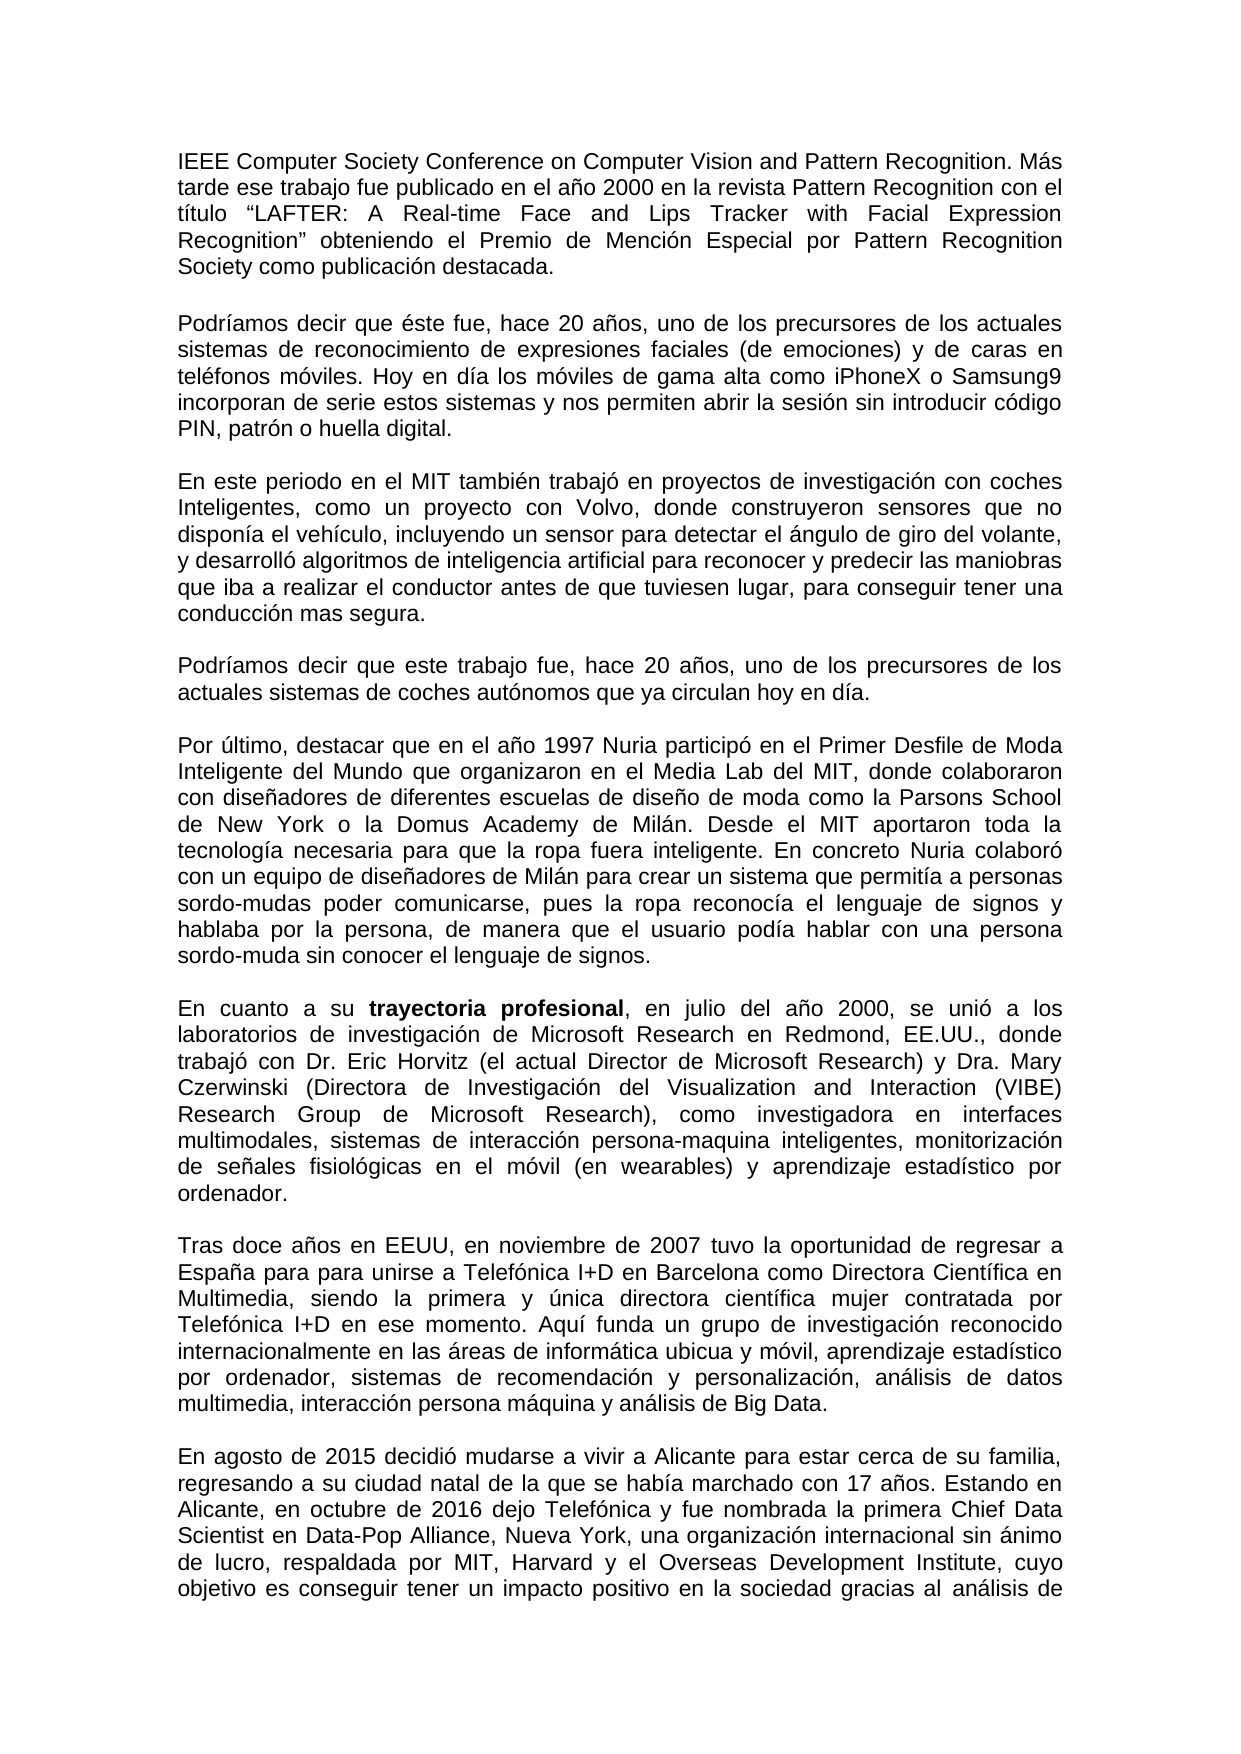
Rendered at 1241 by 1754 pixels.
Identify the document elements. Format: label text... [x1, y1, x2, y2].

text En este periodo en el MIT también trabajó en proyectos de investigación con coches Inteligentes, como un proyecto con Volvo, donde construyeron sensores que no disponía el vehículo, incluyendo un sensor para detectar el ángulo de giro del volante, y desarrolló algoritmos de inteligencia artificial para reconocer y predecir las maniobras que iba a realizar el conductor antes de que tuviesen lugar, para conseguir tener una conducción mas segura. [177, 468, 1063, 626]
text Podríamos decir que éste fue, hace 20 años, uno de los precursores de los actuales sistemas de reconocimiento de expresiones faciales (de emociones) y de caras en teléfonos móviles. Hoy en día los móviles de gama alta como iPhoneX o Samsung9 incorporan de serie estos sistemas y nos permiten abrir la sesión sin introducir código PIN, patrón o huella digital. [177, 310, 1063, 442]
text Tras doce años en EEUU, en noviembre de 2007 tuvo la oportunidad de regresar a España para para unirse a Telefónica I+D en Barcelona como Directora Científica en Multimedia, siendo la primera y única directora científica mujer contratada por Telefónica I+D en ese momento. Aquí funda un grupo de investigación reconocido internacionalmente en las áreas de informática ubicua y móvil, aprendizaje estadístico por ordenador, sistemas de recomendación y personalización, análisis de datos multimedia, interacción persona máquina y análisis de Big Data. [177, 1232, 1063, 1417]
text Por último, destacar que en el año 1997 Nuria participó en el Primer Desfile de Moda Inteligente del Mundo que organizaron en el Media Lab del MIT, donde colaboraron con diseñadores de diferentes escuelas de diseño de moda como la Parsons School de New York o la Domus Academy de Milán. Desde el MIT aportaron toda la tecnología necesaria para que la ropa fuera inteligente. En concreto Nuria colaboró con un equipo de diseñadores de Milán para crear un sistema que permitía a personas sordo-mudas poder comunicarse, pues la ropa reconocía el lenguaje de signos y hablaba por la persona, de manera que el usuario podía hablar con una persona sordo-muda sin conocer el lenguaje de signos. [177, 732, 1063, 969]
text En cuanto a su trayectoria profesional, en julio del año 2000, se unió a los laboratorios de investigación de Microsoft Research en Redmond, EE.UU., donde trabajó con Dr. Eric Horvitz (el actual Director de Microsoft Research) y Dra. Mary Czerwinski (Directora de Investigación del Visualization and Interaction (VIBE) Research Group de Microsoft Research), como investigadora en interfaces multimodales, sistemas de interacción persona-maquina inteligentes, monitorización de señales fisiológicas en el móvil (en wearables) y aprendizaje estadístico por ordenador. [177, 995, 1063, 1206]
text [177, 148, 1063, 279]
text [177, 1443, 1063, 1601]
text Podríamos decir que este trabajo fue, hace 20 años, uno de los precursores de los actuales sistemas de coches autónomos que ya circulan hoy en día. [177, 652, 1063, 705]
